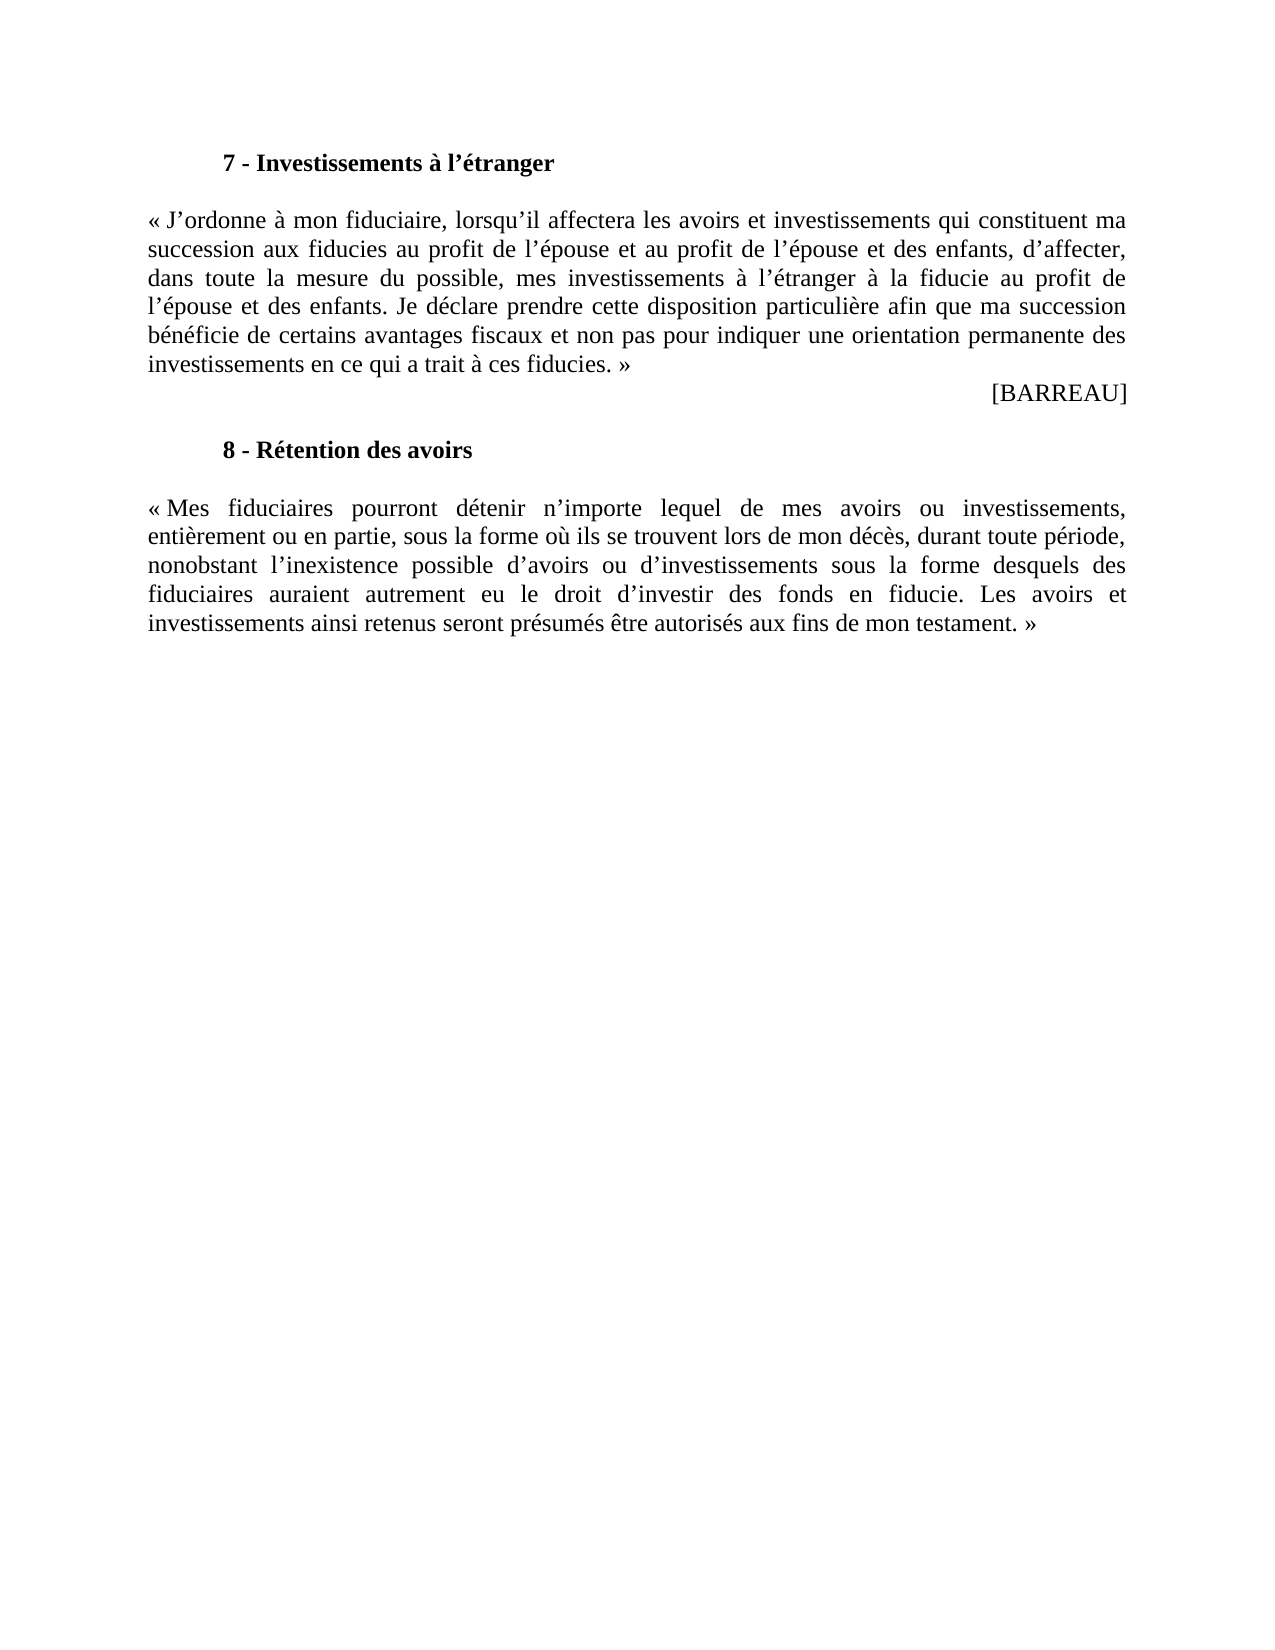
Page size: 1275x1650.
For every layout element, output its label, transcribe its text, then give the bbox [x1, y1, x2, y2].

text 8 - Rétention des avoirs [223, 435, 1127, 464]
text « Mes fiduciaires pourront détenir n’importe lequel de mes avoirs ou investissements, entièrement ou en partie, sous la forme où ils se trouvent lors de mon décès, durant toute période, nonobstant l’inexistence possible d’avoirs ou d’investissements sous la forme desquels des fiduciaires auraient autrement eu le droit d’investir des fonds en fiducie. Les avoirs et investissements ainsi retenus seront présumés être autorisés aux fins de mon testament. » [148, 493, 1127, 636]
text 7 - Investissements à l’étranger [223, 148, 1127, 176]
text « J’ordonne à mon fiduciaire, lorsqu’il affectera les avoirs et investissements qui constituent ma succession aux fiducies au profit de l’épouse et au profit de l’épouse et des enfants, d’affecter, dans toute la mesure du possible, mes investissements à l’étranger à la fiducie au profit de l’épouse et des enfants. Je déclare prendre cette disposition particulière afin que ma succession bénéficie de certains avantages fiscaux et non pas pour indiquer une orientation permanente des investissements en ce qui a trait à ces fiducies. » [148, 205, 1127, 378]
text [BARREAU] [148, 378, 1127, 406]
